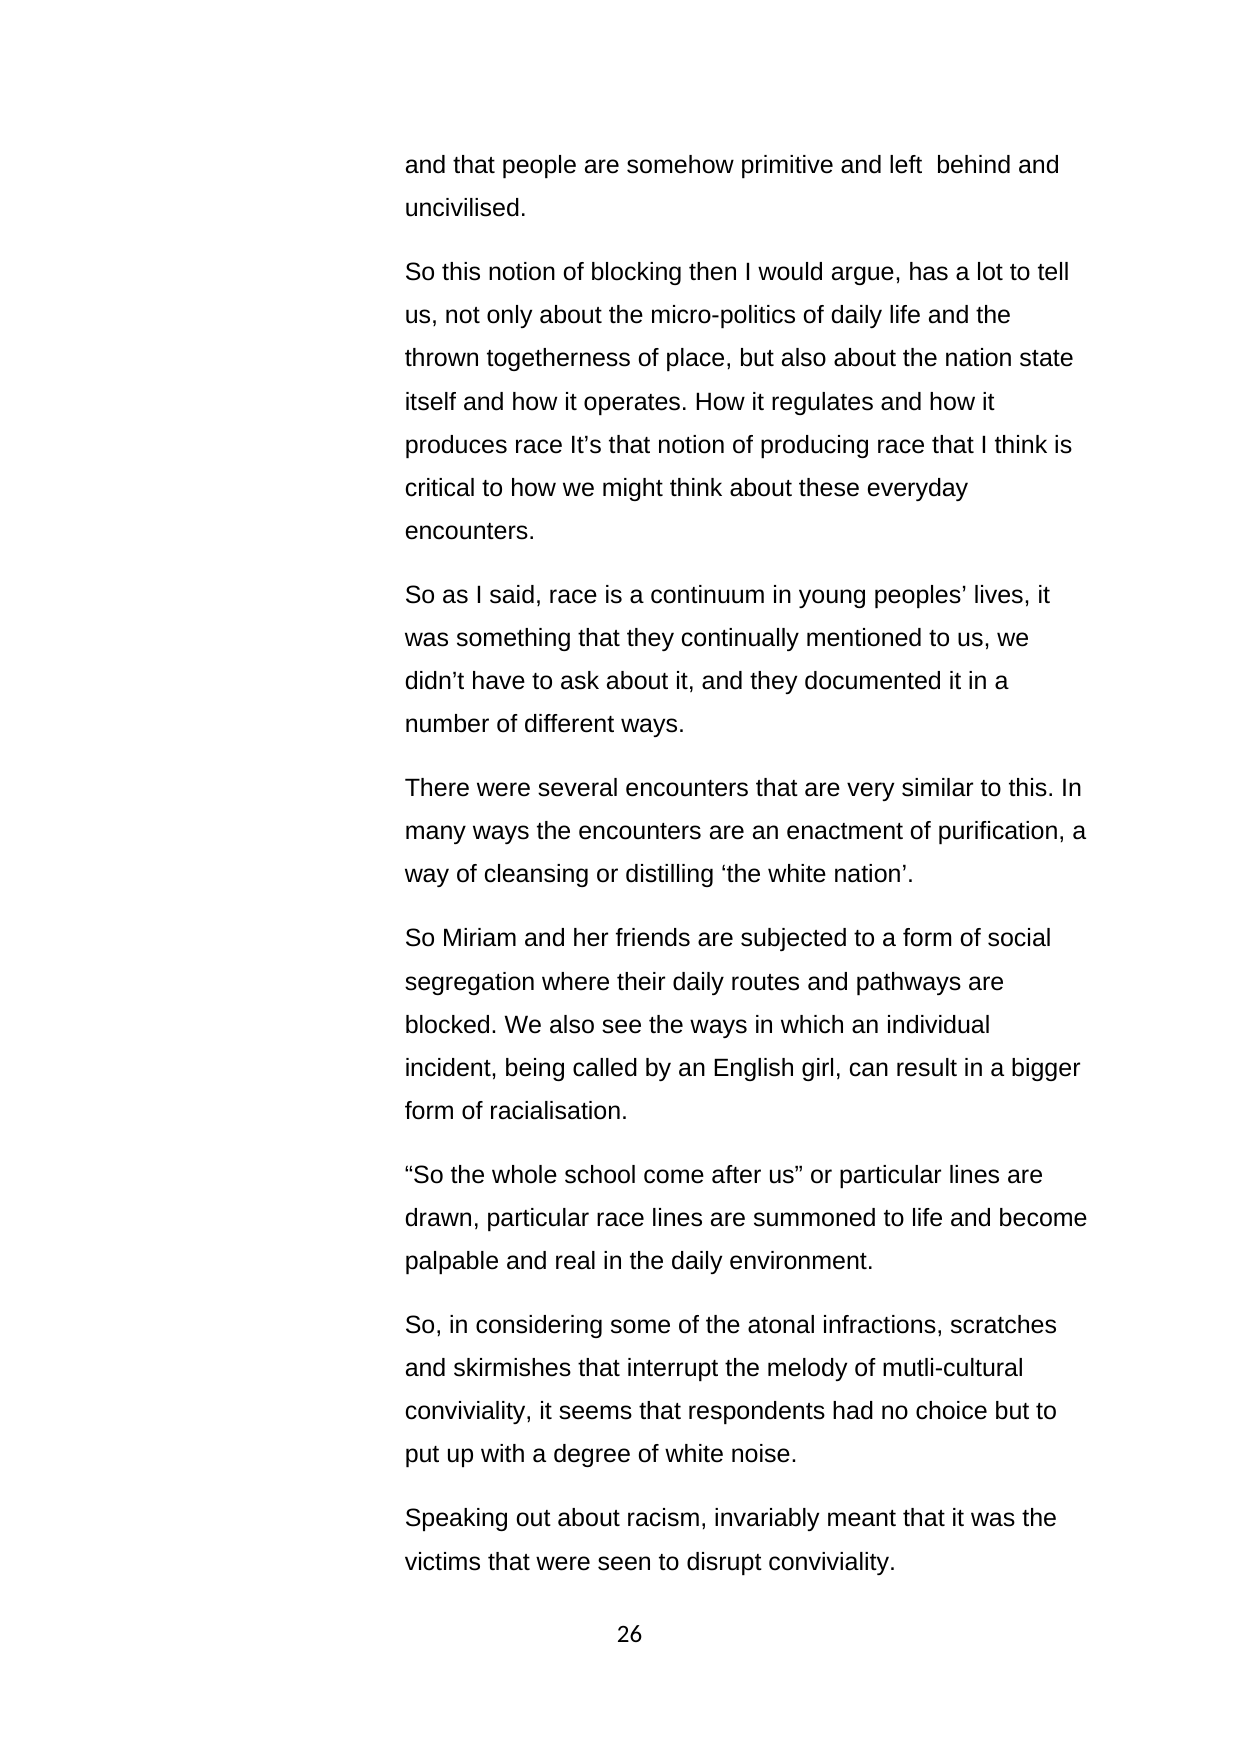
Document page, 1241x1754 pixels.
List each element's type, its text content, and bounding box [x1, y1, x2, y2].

text Speaking out about racism, invariably meant that it was the victims that were seen to disrupt conviviality. [404, 1503, 1090, 1575]
text So Miriam and her friends are subjected to a form of social segregation where their daily routes and pathways are blocked. We also see the ways in which an individual incident, being called by an English girl, can result in a bigger form of racialisation. [404, 923, 1090, 1124]
text There were several encounters that are very similar to this. In many ways the encounters are an enactment of purification, a way of cleansing or distilling ‘the white nation’. [404, 773, 1090, 888]
text So as I said, race is a continuum in young peoples’ lives, it was something that they continually mentioned to us, we didn’t have to ask about it, and they documented it in a number of different ways. [404, 580, 1090, 738]
text So this notion of blocking then I would argue, has a lot to tell us, not only about the micro-politics of daily life and the thrown togetherness of place, but also about the nation state itself and how it operates. How it regulates and how it produces race It’s that notion of producing race that I think is critical to how we might think about these everyday encounters. [404, 257, 1090, 544]
text “So the whole school come after us” or particular lines are drawn, particular race lines are summoned to life and become palpable and real in the daily environment. [404, 1160, 1090, 1275]
text So, in considering some of the atonal infractions, scratches and skirmishes that interrupt the melody of mutli-cultural conviviality, it seems that respondents had no choice but to put up with a degree of white noise. [404, 1310, 1090, 1468]
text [404, 150, 1090, 222]
